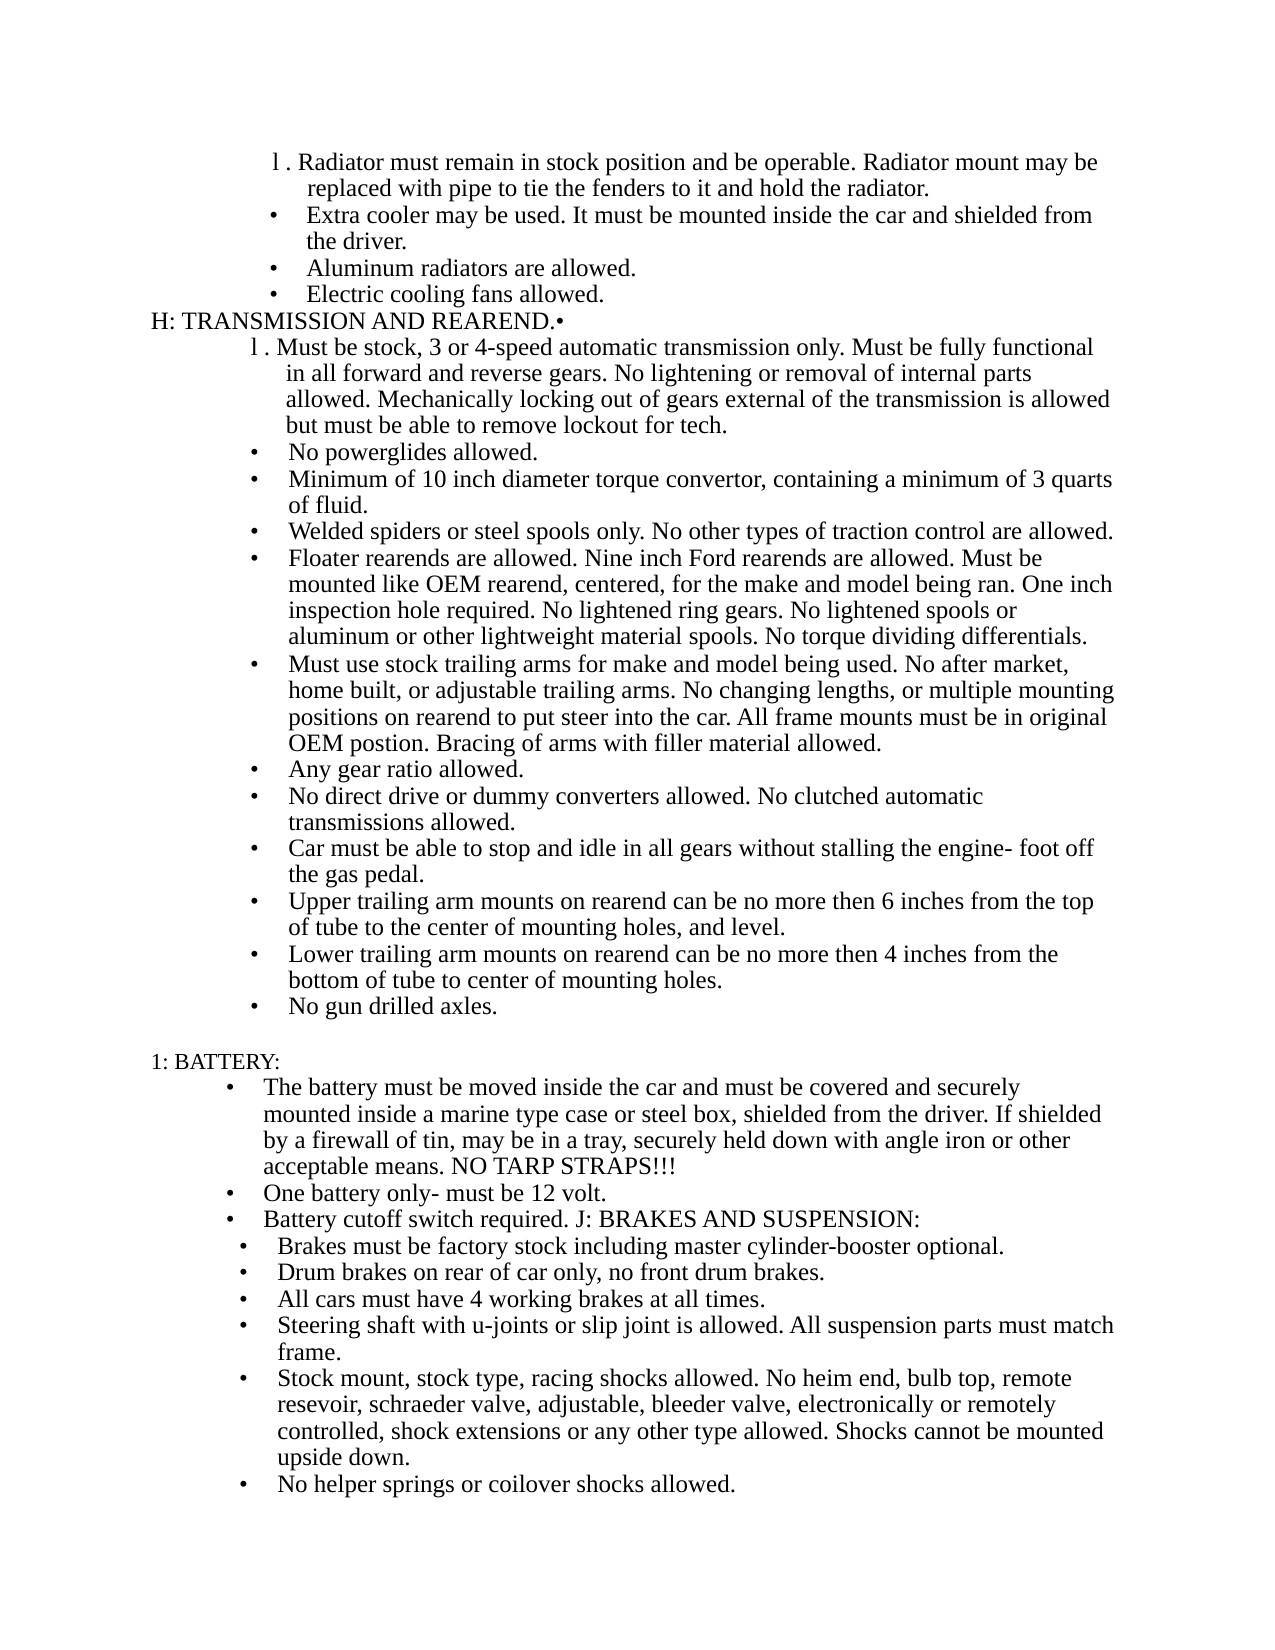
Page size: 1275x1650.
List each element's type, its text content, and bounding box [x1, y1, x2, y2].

list Drum brakes on rear of car only, no front drum brakes. [239, 1260, 1118, 1286]
list No gun drilled axles. [250, 994, 1118, 1020]
list No direct drive or dummy converters allowed. No clutched automatic transmissions allowed. [250, 783, 1118, 835]
text l . Radiator must remain in stock position and be operable. Radiator mount may be replaced with pipe to tie the fenders to it and hold the radiator. [272, 150, 1118, 202]
text 1: BATTERY: [151, 1048, 1125, 1075]
text l . Must be stock, 3 or 4-speed automatic transmission only. Must be fully functional in all forward and reverse gears. No lightening or removal of internal parts allowed. Mechanically locking out of gears external of the transmission is allowed but must be able to remove lockout for tech. [251, 335, 1118, 439]
list One battery only- must be 12 volt. [226, 1180, 1104, 1206]
list Must use stock trailing arms for make and model being used. No after market, home built, or adjustable trailing arms. No changing lengths, or multiple mounting positions on rearend to put steer into the car. All frame mounts must be in original OEM postion. Bracing of arms with filler material allowed. [250, 652, 1118, 756]
list Welded spiders or steel spools only. No other types of traction control are allowed. [250, 519, 1118, 545]
list No powerglides allowed. [250, 439, 1118, 466]
list Lower trailing arm mounts on rearend can be no more then 4 inches from the bottom of tube to center of mounting holes. [250, 941, 1118, 993]
list All cars must have 4 working brakes at all times. [239, 1287, 1118, 1313]
list Floater rearends are allowed. Nine inch Ford rearends are allowed. Must be mounted like OEM rearend, centered, for the make and model being ran. One inch inspection hole required. No lightened ring gears. No lightened spools or aluminum or other lightweight material spools. No torque dividing differentials. [250, 545, 1118, 649]
list Brakes must be factory stock including master cylinder-booster optional. [239, 1233, 1118, 1259]
list The battery must be moved inside the car and must be covered and securely mounted inside a marine type case or steel box, shielded from the driver. If shielded by a firewall of tin, may be in a tray, securely held down with angle iron or other acceptable means. NO TARP STRAPS!!! [226, 1075, 1104, 1180]
list Upper trailing arm mounts on rearend can be no more then 6 inches from the top of tube to the center of mounting holes, and level. [250, 888, 1118, 941]
list Extra cooler may be used. It must be mounted inside the car and shielded from the driver. [269, 203, 1118, 255]
list Minimum of 10 inch diameter torque convertor, containing a minimum of 3 quarts of fluid. [250, 466, 1118, 518]
list Any gear ratio allowed. [250, 757, 1118, 783]
list Aluminum radiators are allowed. [269, 255, 1118, 281]
list Stock mount, stock type, racing shocks allowed. No heim end, bulb top, remote resevoir, schraeder valve, adjustable, bleeder valve, electronically or remotely controlled, shock extensions or any other type allowed. Shocks cannot be mounted upside down. [239, 1366, 1118, 1471]
list Battery cutoff switch required. J: BRAKES AND SUSPENSION: [226, 1207, 1104, 1233]
list Car must be able to stop and idle in all gears without stalling the engine- foot off the gas pedal. [250, 836, 1118, 888]
list No helper springs or coilover shocks allowed. [239, 1471, 1118, 1497]
list Steering shaft with u-joints or slip joint is allowed. All suspension parts must match frame. [239, 1313, 1118, 1365]
list Electric cooling fans allowed. [269, 282, 1118, 308]
text H: TRANSMISSION AND REAREND.• [151, 308, 1118, 334]
